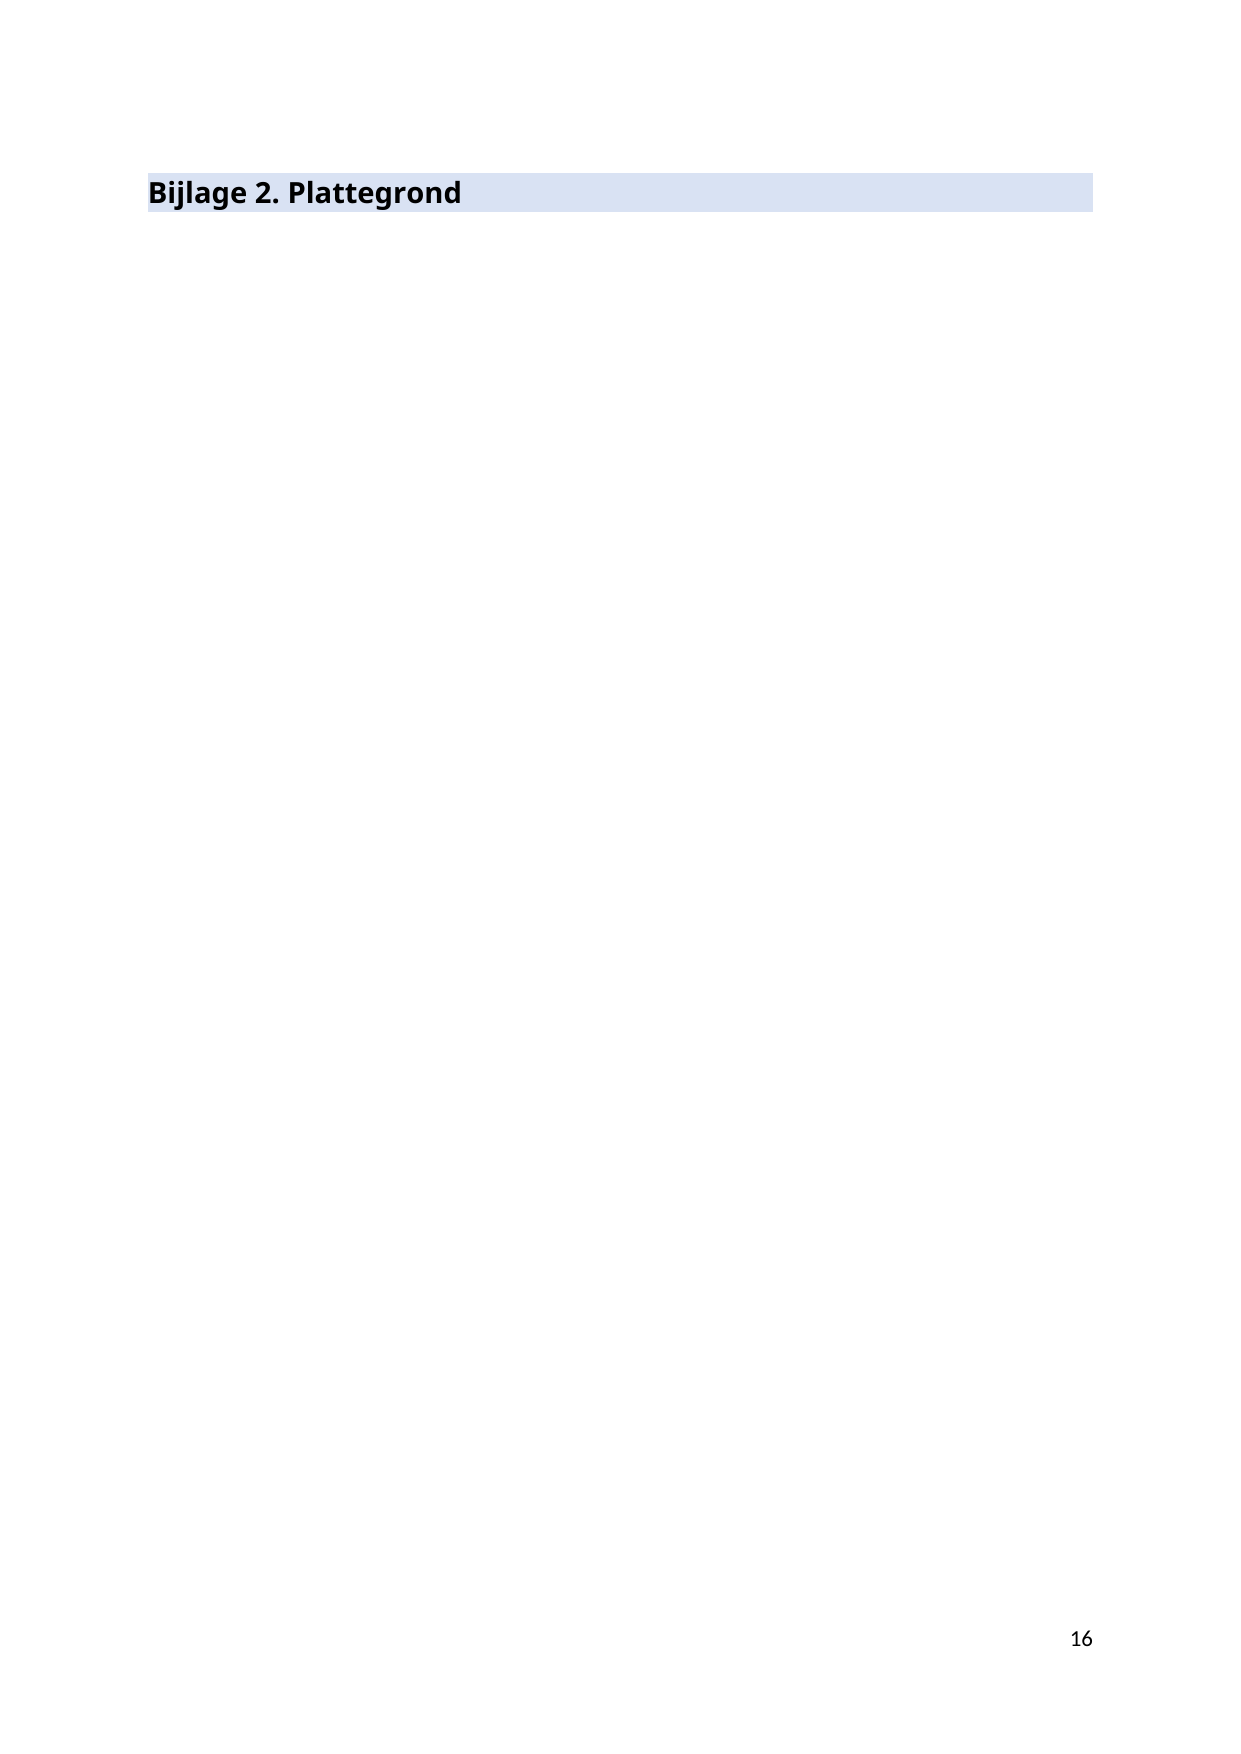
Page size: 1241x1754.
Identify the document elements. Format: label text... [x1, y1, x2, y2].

subtitle Bijlage 2. Plattegrond [148, 173, 1093, 212]
